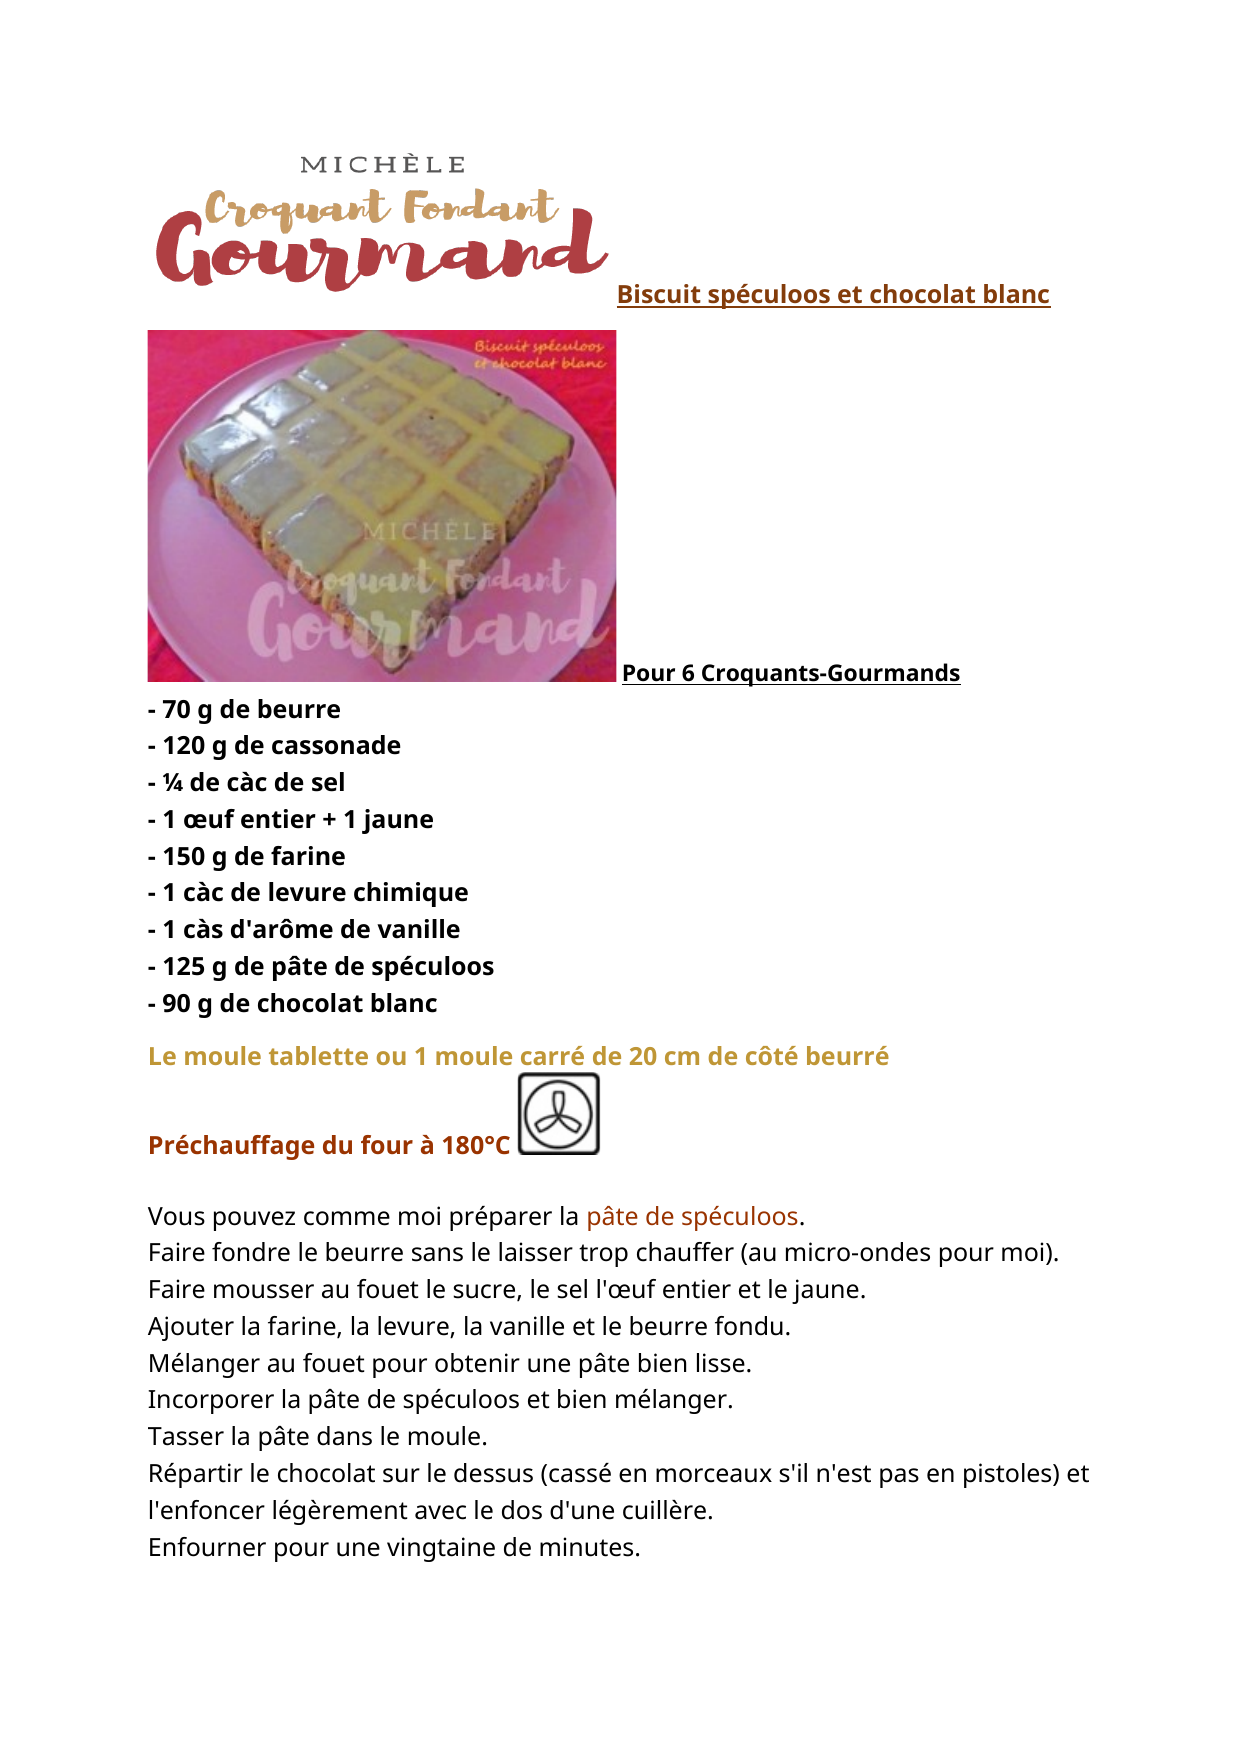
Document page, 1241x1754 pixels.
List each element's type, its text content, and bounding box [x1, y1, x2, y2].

picture [147, 330, 617, 682]
picture [517, 1072, 600, 1155]
text Le moule tablette ou 1 moule carré de 20 cm de côté beurré Préchauffage du four à 180°C [148, 1039, 1093, 1161]
picture [147, 147, 617, 304]
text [148, 1161, 1093, 1563]
